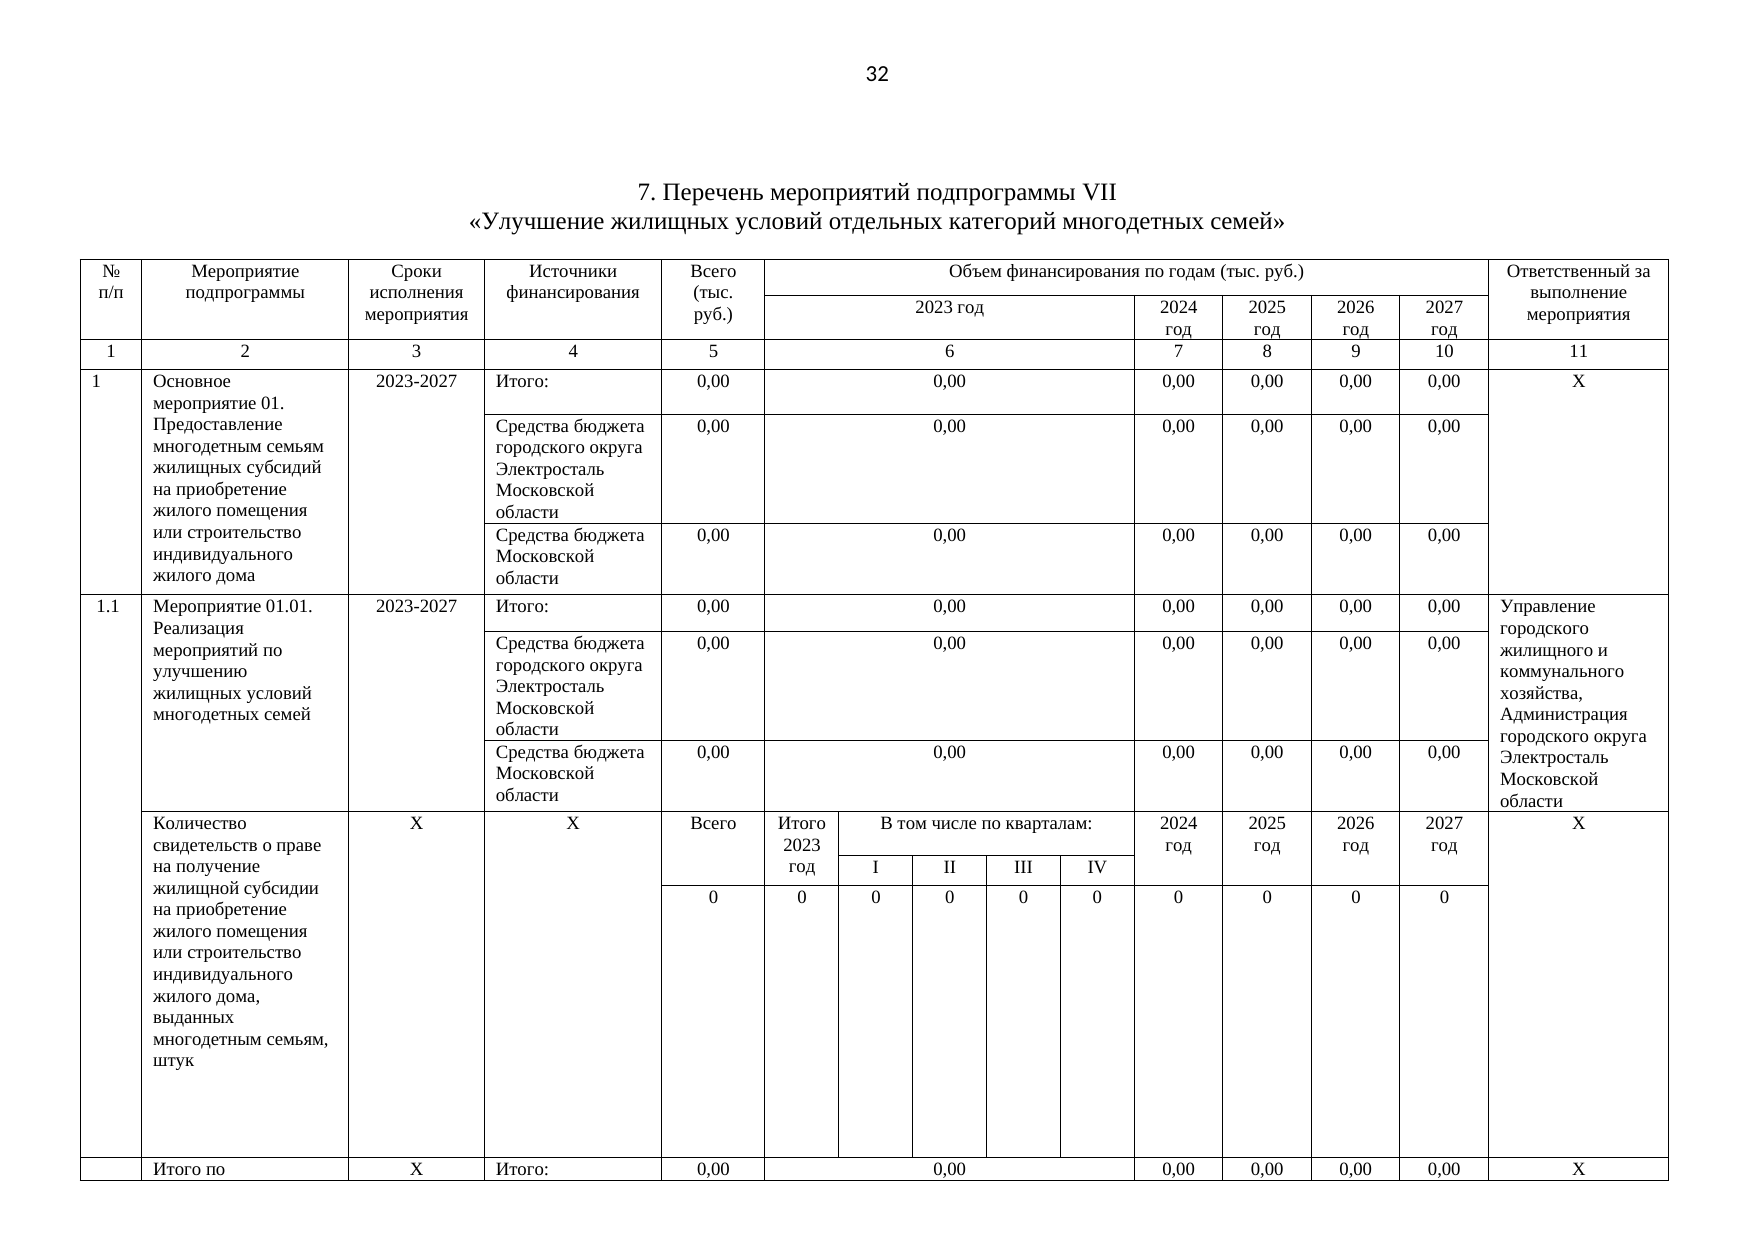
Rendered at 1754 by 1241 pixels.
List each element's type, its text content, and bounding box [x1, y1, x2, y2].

table_cell 0,00 [1400, 595, 1488, 631]
table_cell 0 [1312, 886, 1399, 1157]
table_cell 0,00 [1223, 1158, 1311, 1180]
table_cell 0,00 [1312, 632, 1399, 740]
table_header № п/п [81, 260, 141, 339]
table_cell 0,00 [1400, 370, 1488, 414]
table_cell Итого: [485, 1158, 661, 1180]
table_cell 0,00 [1223, 370, 1311, 414]
table_cell Х [349, 1158, 484, 1180]
table_cell 0,00 [1312, 741, 1399, 811]
text 7. Перечень мероприятий подпрограммы VII [83, 177, 1671, 206]
table_cell 0,00 [662, 370, 764, 414]
table_cell 0,00 [1135, 415, 1222, 522]
table_cell 0,00 [662, 595, 764, 631]
table_cell 2 [142, 340, 348, 369]
table_header Всего (тыс. руб.) [662, 260, 764, 339]
table_header Мероприятие подпрограммы [142, 260, 348, 339]
table_cell В том числе по кварталам: [839, 812, 1134, 855]
table_cell Средства бюджета Московской области [485, 524, 661, 594]
table_cell 4 [485, 340, 661, 369]
table_cell 0 [765, 886, 838, 1157]
table_cell 0,00 [1400, 524, 1488, 594]
table_cell Всего [662, 812, 764, 885]
table_cell 5 [662, 340, 764, 369]
table_cell 0 [1400, 886, 1488, 1157]
table_cell 0 [987, 886, 1060, 1157]
table_cell 2025 год [1223, 812, 1311, 885]
table_cell 3 [349, 340, 484, 369]
table_cell 0 [1223, 886, 1311, 1157]
table_cell 0,00 [1400, 632, 1488, 740]
table_cell 0,00 [662, 741, 764, 811]
table_cell 2026 год [1312, 812, 1399, 885]
table_cell II [913, 856, 986, 885]
table_cell 0,00 [1312, 370, 1399, 414]
table_cell 2027 год [1400, 812, 1488, 885]
text «Улучшение жилищных условий отдельных категорий многодетных семей» [83, 206, 1671, 235]
table_cell 0 [913, 886, 986, 1157]
table_cell Итого: [485, 595, 661, 631]
table_cell Х [1489, 812, 1668, 855]
table_cell 2026 год [1312, 296, 1399, 339]
table_cell IV [1061, 856, 1134, 885]
table_cell Средства бюджета Московской области [485, 741, 661, 811]
table_cell 2024 год [1135, 296, 1222, 339]
table_cell 6 [765, 340, 1134, 369]
table_cell 0,00 [1135, 741, 1222, 811]
table_cell 2024 год [1135, 812, 1222, 885]
table_cell 0,00 [1400, 1158, 1488, 1180]
table_cell 0,00 [1135, 370, 1222, 414]
table_cell 0,00 [1135, 632, 1222, 740]
table_cell 0,00 [1312, 595, 1399, 631]
table_cell 0,00 [1312, 1158, 1399, 1180]
table_cell 10 [1400, 340, 1488, 369]
table_cell 1.1 [81, 595, 141, 1157]
table_cell 0,00 [1312, 524, 1399, 594]
table_cell Мероприятие 01.01. Реализация мероприятий по улучшению жилищных условий многодетных семей [142, 595, 348, 811]
table_cell 0 [1135, 886, 1222, 1157]
table_header Объем финансирования по годам (тыс. руб.) [765, 260, 1488, 295]
table_cell 0,00 [662, 524, 764, 594]
table_cell 0,00 [765, 741, 1134, 811]
table_cell Количество свидетельств о праве на получение жилищной субсидии на приобретение жилого помещения или строительство индивидуального жилого дома, выданных многодетным семьям, штук [142, 812, 348, 1157]
table_cell Х [1489, 370, 1668, 594]
table_cell 0,00 [1400, 415, 1488, 522]
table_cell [142, 1158, 348, 1180]
table_cell 2023-2027 [349, 370, 484, 594]
table_cell [1489, 855, 1668, 1157]
table_cell Х [349, 812, 484, 1157]
table_cell Итого: [485, 370, 661, 414]
table_cell III [987, 856, 1060, 885]
table_cell 8 [1223, 340, 1311, 369]
table_cell 2025 год [1223, 296, 1311, 339]
table_cell 0,00 [1312, 415, 1399, 522]
table_cell Основное мероприятие 01. Предоставление многодетным семьям жилищных субсидий на приобретение жилого помещения или строительство индивидуального жилого дома [142, 370, 348, 594]
table_cell 0,00 [1135, 1158, 1222, 1180]
table_cell 0,00 [1400, 741, 1488, 811]
table_cell 0 [1061, 886, 1134, 1157]
table_cell Управление городского жилищного и коммунального хозяйства, Администрация городского округа Электросталь Московской области [1489, 595, 1668, 811]
table_cell 7 [1135, 340, 1222, 369]
table_cell 0,00 [765, 595, 1134, 631]
table_cell 11 [1489, 340, 1668, 369]
table_cell Х [1489, 1158, 1668, 1180]
table_header Сроки исполнения мероприятия [349, 260, 484, 339]
table_cell 2027 год [1400, 296, 1488, 339]
table_header Ответственный за выполнение мероприятия [1489, 260, 1668, 339]
table_cell Средства бюджета городского округа Электросталь Московской области [485, 415, 661, 522]
table_cell 0,00 [1223, 524, 1311, 594]
table_cell 1 [81, 370, 141, 594]
table_cell Х [485, 812, 661, 1157]
table_cell 0,00 [1223, 741, 1311, 811]
table_cell 0,00 [1135, 595, 1222, 631]
table_header Источники финансирования [485, 260, 661, 339]
table_cell I [839, 856, 912, 885]
table_cell 0 [839, 886, 912, 1157]
table_cell 9 [1312, 340, 1399, 369]
table_cell 0,00 [765, 1158, 1134, 1180]
table_cell 0,00 [1223, 415, 1311, 522]
table_cell 0,00 [662, 415, 764, 522]
table_cell 2023-2027 [349, 595, 484, 811]
table_cell 0,00 [1223, 595, 1311, 631]
table_cell 0,00 [1135, 524, 1222, 594]
table_cell 0,00 [765, 632, 1134, 740]
table_cell 0,00 [662, 632, 764, 740]
table_cell 0,00 [765, 370, 1134, 414]
table_cell [81, 1158, 141, 1180]
table_cell Итого 2023 год [765, 812, 838, 885]
table_cell 0,00 [1223, 632, 1311, 740]
table_cell 2023 год [765, 296, 1134, 339]
table_cell 0,00 [662, 1158, 764, 1180]
table_cell Средства бюджета городского округа Электросталь Московской области [485, 632, 661, 740]
table_cell 0 [662, 886, 764, 1157]
table_cell 0,00 [765, 415, 1134, 522]
table_cell 0,00 [765, 524, 1134, 594]
table_cell 1 [81, 340, 141, 369]
